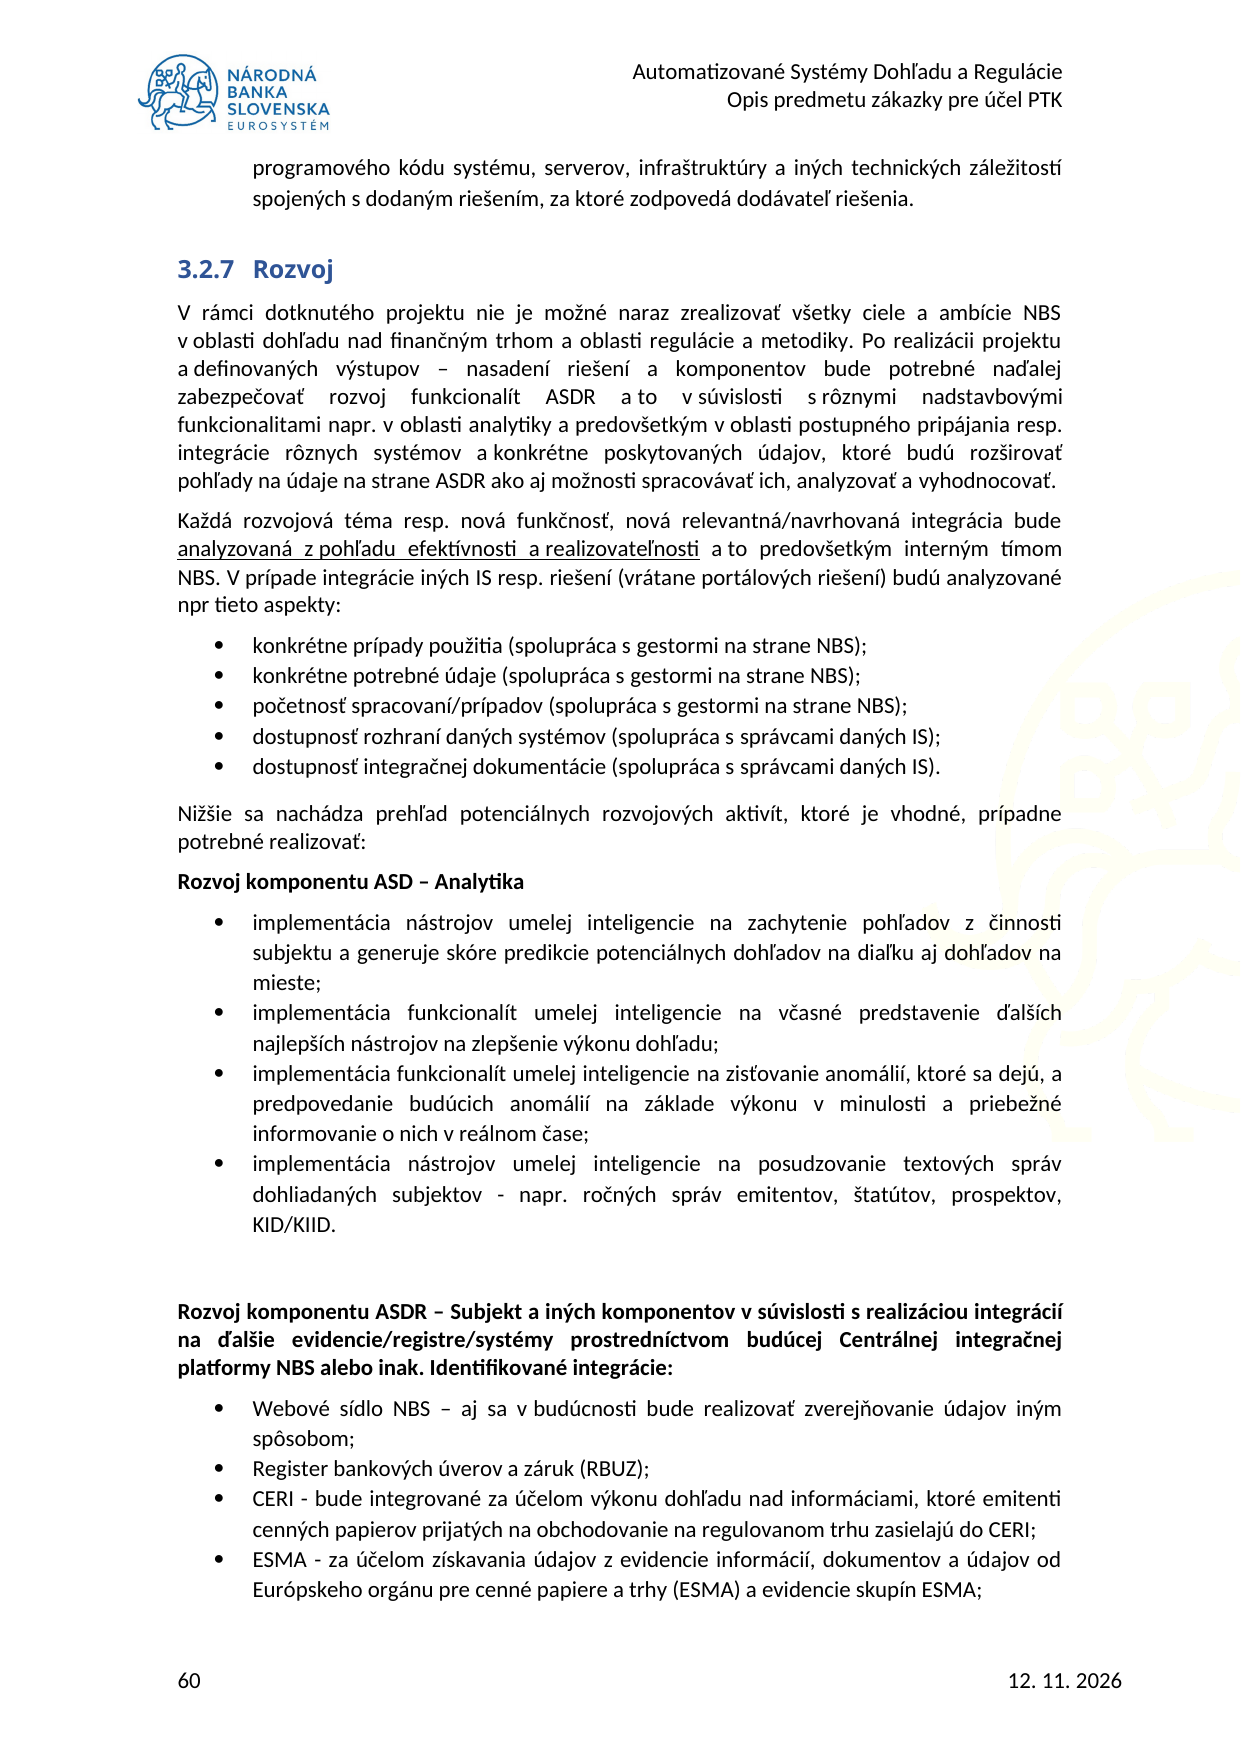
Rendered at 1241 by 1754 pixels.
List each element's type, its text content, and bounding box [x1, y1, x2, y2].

text Rozvoj komponentu ASDR – Subjekt a iných komponentov v súvislosti s realizáciou integrácií na ďalšie evidencie/registre/systémy prostredníctvom budúcej Centrálnej integračnej platformy NBS alebo inak. Identifikované integrácie: [177, 1297, 1063, 1381]
list implementácia funkcionalít umelej inteligencie na zisťovanie anomálií, ktoré sa dejú, a predpovedanie budúcich anomálií na základe výkonu v minulosti a priebežné informovanie o nich v reálnom čase; [215, 1059, 1063, 1147]
list implementácia funkcionalít umelej inteligencie na včasné predstavenie ďalších najlepších nástrojov na zlepšenie výkonu dohľadu; [215, 998, 1063, 1057]
text Nižšie sa nachádza prehľad potenciálnych rozvojových aktivít, ktoré je vhodné, prípadne potrebné realizovať: [177, 799, 1063, 855]
text Rozvoj komponentu ASD – Analytika [177, 867, 1063, 895]
list CERI - bude integrované za účelom výkonu dohľadu nad informáciami, ktoré emitenti cenných papierov prijatých na obchodovanie na regulovanom trhu zasielajú do CERI; [215, 1484, 1063, 1543]
subtitle Rozvoj [177, 251, 1063, 285]
picture [137, 51, 332, 134]
list implementácia nástrojov umelej inteligencie na zachytenie pohľadov z činnosti subjektu a generuje skóre predikcie potenciálnych dohľadov na diaľku aj dohľadov na mieste; [215, 908, 1063, 996]
list ESMA - za účelom získavania údajov z evidencie informácií, dokumentov a údajov od Európskeho orgánu pre cenné papiere a trhy (ESMA) a evidencie skupín ESMA; [215, 1545, 1063, 1603]
list početnosť spracovaní/prípadov (spolupráca s gestormi na strane NBS); [215, 692, 1063, 719]
list dostupnosť rozhraní daných systémov (spolupráca s správcami daných IS); [215, 722, 1063, 750]
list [215, 153, 1063, 212]
list konkrétne prípady použitia (spolupráca s gestormi na strane NBS); [215, 631, 1063, 659]
list konkrétne potrebné údaje (spolupráca s gestormi na strane NBS); [215, 661, 1063, 689]
list Register bankových úverov a záruk (RBUZ); [215, 1454, 1063, 1482]
text V rámci dotknutého projektu nie je možné naraz zrealizovať všetky ciele a ambície NBS v oblasti dohľadu nad finančným trhom a oblasti regulácie a metodiky. Po realizácii projektu a definovaných výstupov – nasadení riešení a komponentov bude potrebné naďalej zabezpečovať rozvoj funkcionalít ASDR a to v súvislosti s rôznymi nadstavbovými funkcionalitami napr. v oblasti analytiky a predovšetkým v oblasti postupného pripájania resp. integrácie rôznych systémov a konkrétne poskytovaných údajov, ktoré budú rozširovať pohľady na údaje na strane ASDR ako aj možnosti spracovávať ich, analyzovať a vyhodnocovať. [177, 298, 1063, 494]
text Každá rozvojová téma resp. nová funkčnosť, nová relevantná/navrhovaná integrácia bude analyzovaná z pohľadu efektívnosti a realizovateľnosti a to predovšetkým interným tímom NBS. V prípade integrácie iných IS resp. riešení (vrátane portálových riešení) budú analyzované npr tieto aspekty: [177, 507, 1063, 619]
list Webové sídlo NBS – aj sa v budúcnosti bude realizovať zverejňovanie údajov iným spôsobom; [215, 1394, 1063, 1452]
list dostupnosť integračnej dokumentácie (spolupráca s správcami daných IS). [215, 752, 1063, 780]
list implementácia nástrojov umelej inteligencie na posudzovanie textových správ dohliadaných subjektov - napr. ročných správ emitentov, štatútov, prospektov, KID/KIID. [215, 1149, 1063, 1238]
